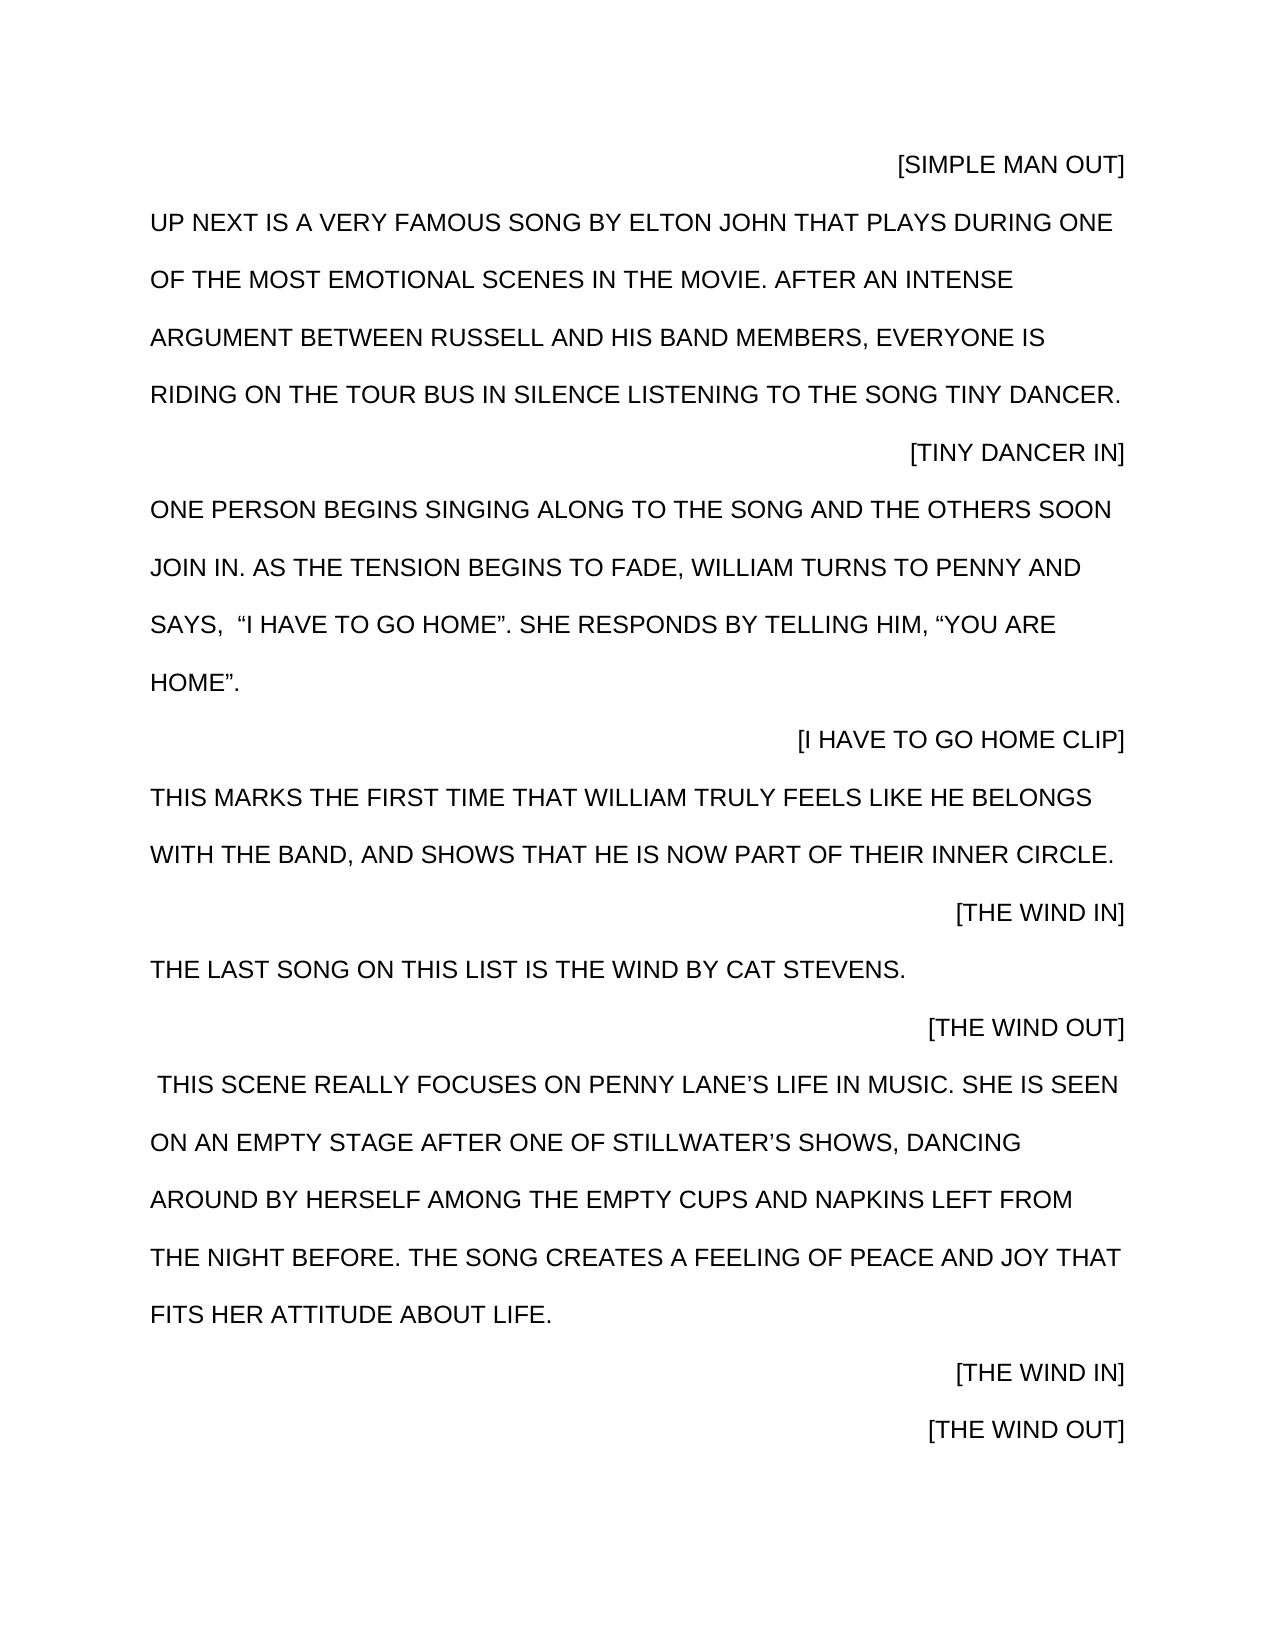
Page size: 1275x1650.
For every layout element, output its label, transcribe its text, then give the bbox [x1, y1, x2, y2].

text [TINY DANCER IN] [150, 437, 1125, 466]
text THIS SCENE REALLY FOCUSES ON PENNY LANE’S LIFE IN MUSIC. SHE IS SEEN ON AN EMPTY STAGE AFTER ONE OF STILLWATER’S SHOWS, DANCING AROUND BY HERSELF AMONG THE EMPTY CUPS AND NAPKINS LEFT FROM THE NIGHT BEFORE. THE SONG CREATES A FEELING OF PEACE AND JOY THAT FITS HER ATTITUDE ABOUT LIFE. [150, 1070, 1125, 1329]
text [I HAVE TO GO HOME CLIP] [150, 725, 1125, 754]
text UP NEXT IS A VERY FAMOUS SONG BY ELTON JOHN THAT PLAYS DURING ONE OF THE MOST EMOTIONAL SCENES IN THE MOVIE. AFTER AN INTENSE ARGUMENT BETWEEN RUSSELL AND HIS BAND MEMBERS, EVERYONE IS RIDING ON THE TOUR BUS IN SILENCE LISTENING TO THE SONG TINY DANCER. [150, 207, 1125, 409]
text THE LAST SONG ON THIS LIST IS THE WIND BY CAT STEVENS. [150, 955, 1125, 984]
text THIS MARKS THE FIRST TIME THAT WILLIAM TRULY FEELS LIKE HE BELONGS WITH THE BAND, AND SHOWS THAT HE IS NOW PART OF THEIR INNER CIRCLE. [150, 782, 1125, 869]
text ONE PERSON BEGINS SINGING ALONG TO THE SONG AND THE OTHERS SOON JOIN IN. AS THE TENSION BEGINS TO FADE, WILLIAM TURNS TO PENNY AND SAYS, “I HAVE TO GO HOME”. SHE RESPONDS BY TELLING HIM, “YOU ARE HOME”. [150, 495, 1125, 696]
text [THE WIND IN] [150, 1357, 1125, 1386]
text [SIMPLE MAN OUT] [150, 150, 1125, 179]
text [THE WIND OUT] [150, 1415, 1125, 1444]
text [THE WIND IN] [150, 897, 1125, 926]
text [THE WIND OUT] [150, 1012, 1125, 1041]
